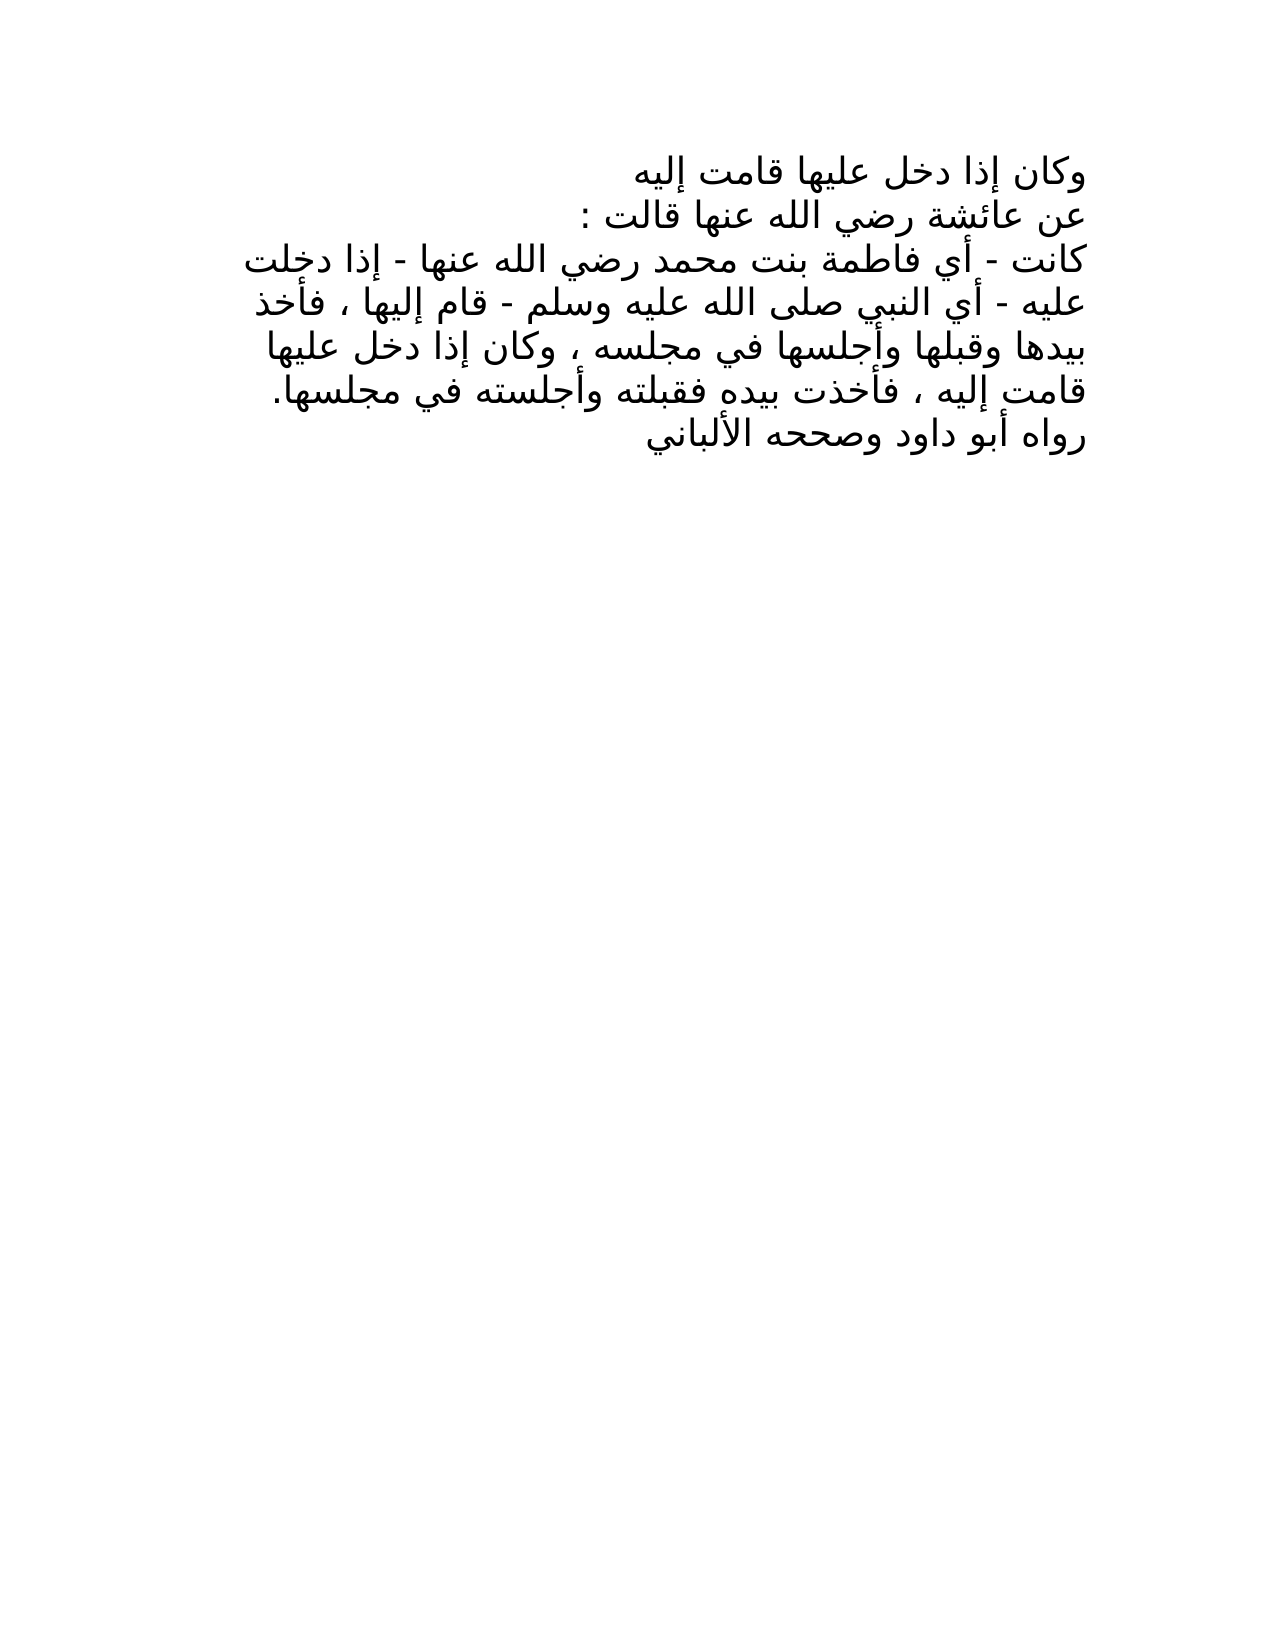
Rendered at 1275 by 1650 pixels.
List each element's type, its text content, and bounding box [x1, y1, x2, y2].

text رواه أبو داود وصححه الألباني [187, 412, 1087, 456]
text عن عائشة رضي الله عنها قالت : [187, 194, 1087, 237]
text وكان إذا دخل عليها قامت إليه [187, 150, 1087, 194]
text كانت - أي فاطمة بنت محمد رضي الله عنها - إذا دخلت عليه - أي النبي صلى الله عليه وسلم - قام إليها ، فأخذ بيدها وقبلها وأجلسها في مجلسه ، وكان إذا دخل عليها قامت إليه ، فأخذت بيده فقبلته وأجلسته في مجلسها. [187, 237, 1087, 412]
